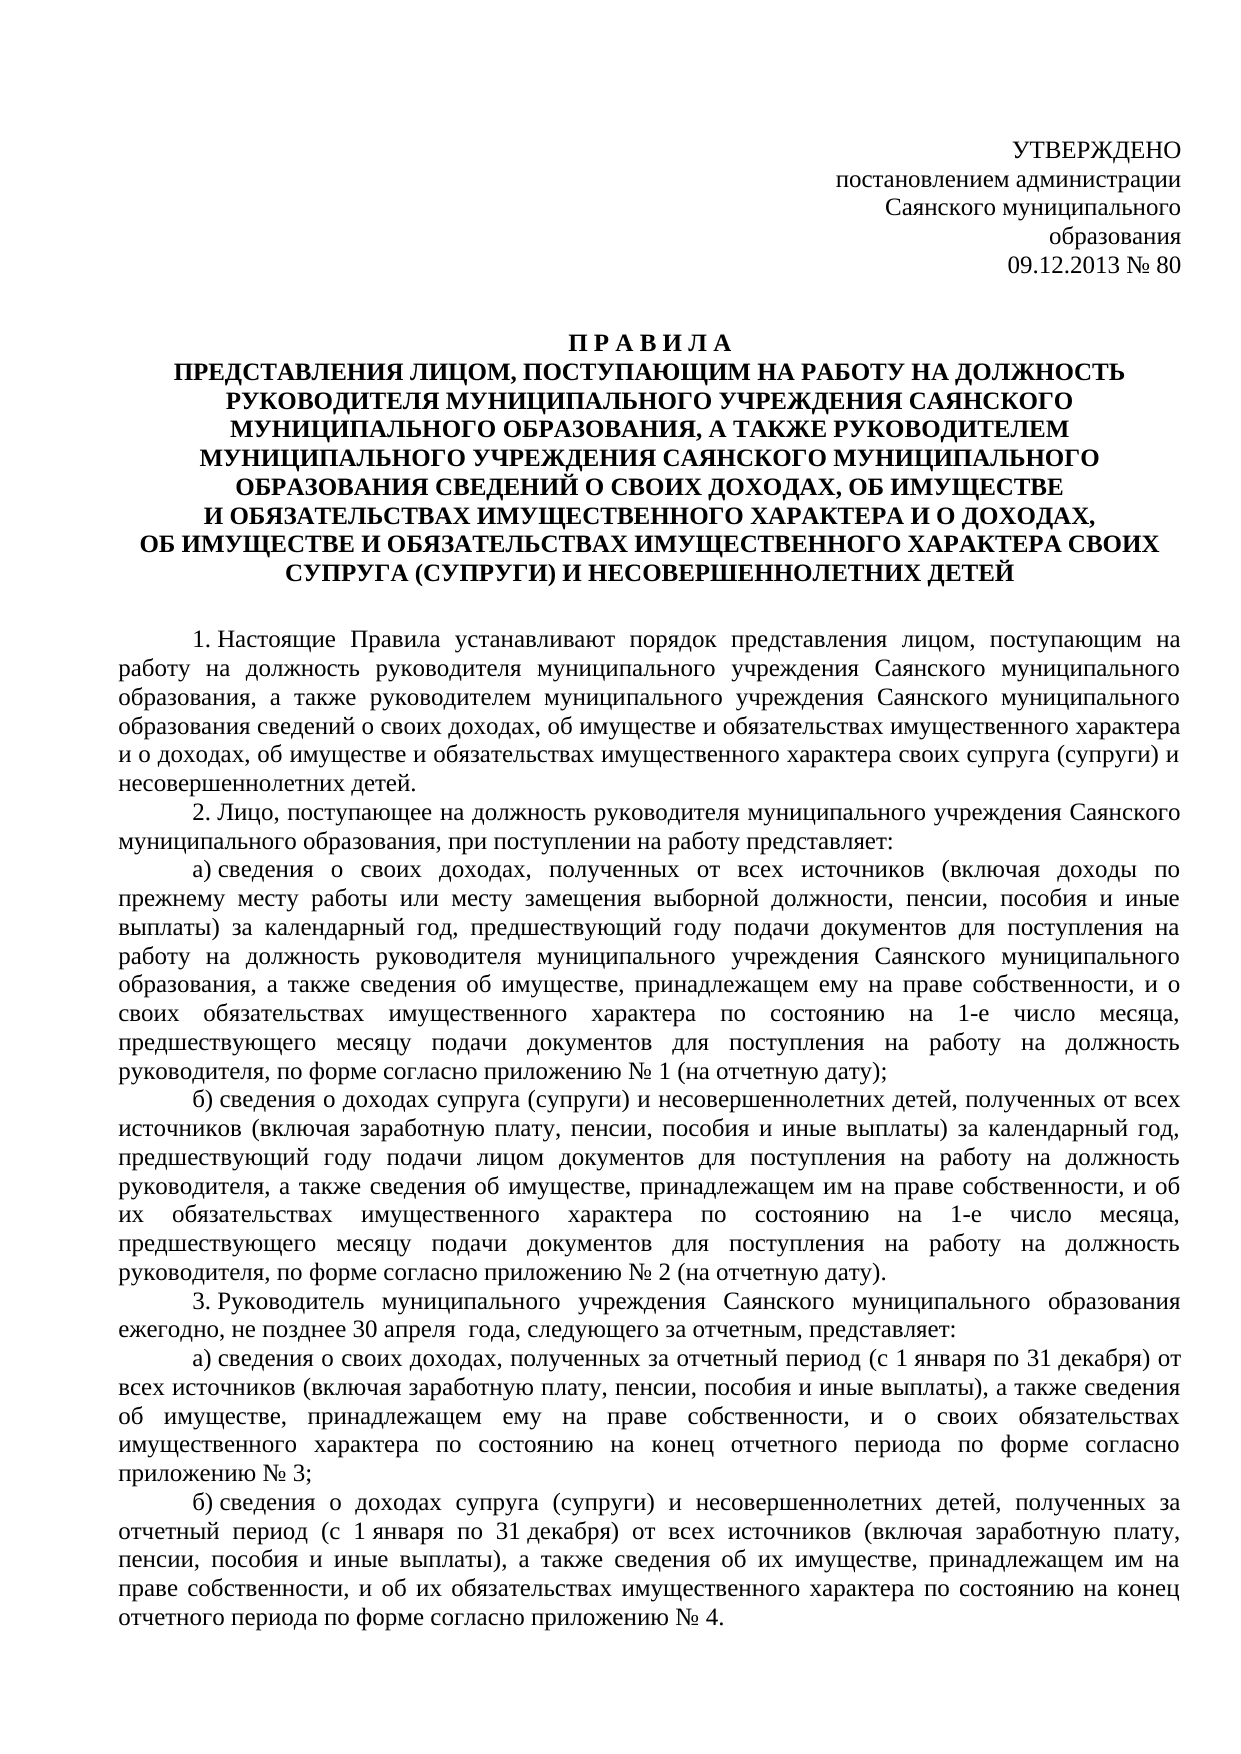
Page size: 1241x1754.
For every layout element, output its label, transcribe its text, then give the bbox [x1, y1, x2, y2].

text 09.12.2013 № 80 [118, 250, 1181, 279]
text УТВЕРЖДЕНО [118, 135, 1181, 164]
text 1. Настоящие Правила устанавливают порядок представления лицом, поступающим на работу на должность руководителя муниципального учреждения Саянского муниципального образования, а также руководителем муниципального учреждения Саянского муниципального образования сведений о своих доходах, об имуществе и обязательствах имущественного характера и о доходах, об имуществе и обязательствах имущественного характера своих супруга (супруги) и несовершеннолетних детей. [118, 624, 1181, 797]
text Саянского муниципального [118, 192, 1181, 221]
text б) сведения о доходах супруга (супруги) и несовершеннолетних детей, полученных за отчетный период (с 1 января по 31 декабря) от всех источников (включая заработную плату, пенсии, пособия и иные выплаты), а также сведения об их имуществе, принадлежащем им на праве собственности, и об их обязательствах имущественного характера по состоянию на конец отчетного периода по форме согласно приложению № 4. [118, 1487, 1181, 1631]
text образования [118, 221, 1181, 250]
text 2. Лицо, поступающее на должность руководителя муниципального учреждения Саянского муниципального образования, при поступлении на работу представляет: [118, 797, 1181, 854]
text П Р А В И Л А [118, 328, 1181, 357]
text постановлением администрации [118, 164, 1181, 192]
text 3. Руководитель муниципального учреждения Саянского муниципального образования ежегодно, не позднее 30 апреля года, следующего за отчетным, представляет: [118, 1286, 1181, 1343]
text ПРЕДСТАВЛЕНИЯ ЛИЦОМ, ПОСТУПАЮЩИМ НА РАБОТУ НА ДОЛЖНОСТЬ РУКОВОДИТЕЛЯ МУНИЦИПАЛЬНОГО УЧРЕЖДЕНИЯ САЯНСКОГО МУНИЦИПАЛЬНОГО ОБРАЗОВАНИЯ, А ТАКЖЕ РУКОВОДИТЕЛЕМ МУНИЦИПАЛЬНОГО УЧРЕЖДЕНИЯ САЯНСКОГО МУНИЦИПАЛЬНОГО ОБРАЗОВАНИЯ СВЕДЕНИЙ О СВОИХ ДОХОДАХ, ОБ ИМУЩЕСТВЕ И ОБЯЗАТЕЛЬСТВАХ ИМУЩЕСТВЕННОГО ХАРАКТЕРА И О ДОХОДАХ, ОБ ИМУЩЕСТВЕ И ОБЯЗАТЕЛЬСТВАХ ИМУЩЕСТВЕННОГО ХАРАКТЕРА СВОИХ СУПРУГА (СУПРУГИ) И НЕСОВЕРШЕННОЛЕТНИХ ДЕТЕЙ [118, 357, 1181, 587]
text а) сведения о своих доходах, полученных от всех источников (включая доходы по прежнему месту работы или месту замещения выборной должности, пенсии, пособия и иные выплаты) за календарный год, предшествующий году подачи документов для поступления на работу на должность руководителя муниципального учреждения Саянского муниципального образования, а также сведения об имуществе, принадлежащем ему на праве собственности, и о своих обязательствах имущественного характера по состоянию на 1-е число месяца, предшествующего месяцу подачи документов для поступления на работу на должность руководителя, по форме согласно приложению № 1 (на отчетную дату); [118, 854, 1181, 1084]
text а) сведения о своих доходах, полученных за отчетный период (с 1 января по 31 декабря) от всех источников (включая заработную плату, пенсии, пособия и иные выплаты), а также сведения об имуществе, принадлежащем ему на праве собственности, и о своих обязательствах имущественного характера по состоянию на конец отчетного периода по форме согласно приложению № 3; [118, 1343, 1181, 1487]
text б) сведения о доходах супруга (супруги) и несовершеннолетних детей, полученных от всех источников (включая заработную плату, пенсии, пособия и иные выплаты) за календарный год, предшествующий году подачи лицом документов для поступления на работу на должность руководителя, а также сведения об имуществе, принадлежащем им на праве собственности, и об их обязательствах имущественного характера по состоянию на 1-е число месяца, предшествующего месяцу подачи документов для поступления на работу на должность руководителя, по форме согласно приложению № 2 (на отчетную дату). [118, 1084, 1181, 1286]
